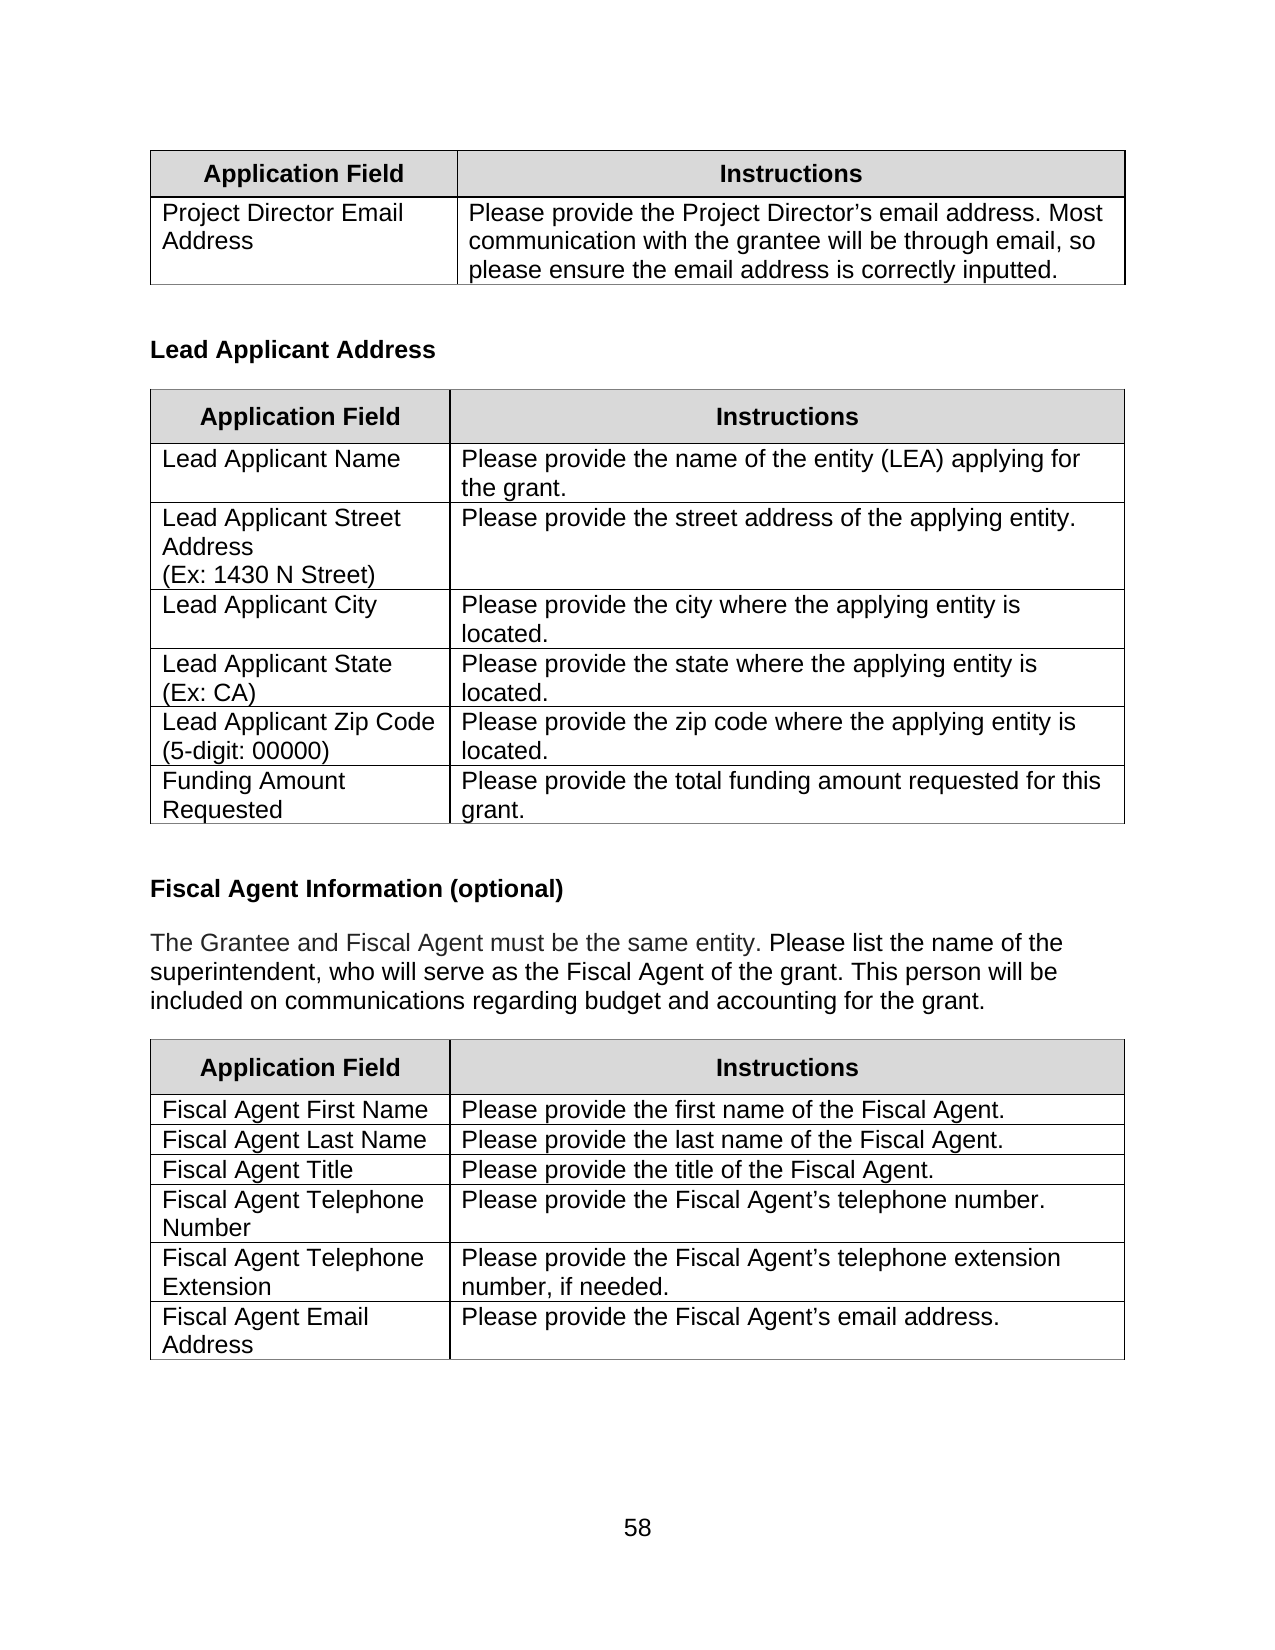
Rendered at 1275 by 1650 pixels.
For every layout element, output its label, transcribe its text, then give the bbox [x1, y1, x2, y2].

table_cell Lead Applicant Street Address (Ex: 1430 N Street) [151, 503, 449, 589]
table_cell Fiscal Agent Last Name [151, 1125, 449, 1154]
table_cell Please provide the total funding amount requested for this grant. [451, 766, 1124, 823]
table_cell Please provide the Fiscal Agent’s telephone number. [451, 1185, 1124, 1242]
table_cell Fiscal Agent Telephone Extension [151, 1243, 449, 1301]
table_cell Lead Applicant State (Ex: CA) [151, 649, 449, 706]
table_cell Please provide the first name of the Fiscal Agent. [451, 1095, 1124, 1124]
table_cell Please provide the title of the Fiscal Agent. [451, 1155, 1124, 1183]
table_cell Please provide the Fiscal Agent’s telephone extension number, if needed. [451, 1243, 1124, 1301]
table_cell Fiscal Agent First Name [151, 1095, 449, 1124]
table_cell Please provide the city where the applying entity is located. [451, 590, 1124, 648]
table_cell Project Director Email Address [151, 198, 457, 284]
table_cell Please provide the zip code where the applying entity is located. [451, 707, 1124, 765]
table_cell Please provide the name of the entity (LEA) applying for the grant. [451, 444, 1124, 502]
table_cell Please provide the last name of the Fiscal Agent. [451, 1125, 1124, 1154]
table_header Instructions [458, 151, 1124, 196]
table_header Instructions [451, 1040, 1124, 1094]
subtitle Fiscal Agent Information (optional) [150, 874, 1125, 903]
table_cell Lead Applicant City [151, 590, 449, 648]
table_header Application Field [151, 390, 449, 443]
table_cell Funding Amount Requested [151, 766, 449, 823]
table_cell Please provide the state where the applying entity is located. [451, 649, 1124, 706]
table_cell Fiscal Agent Title [151, 1155, 449, 1183]
table_cell Please provide the Fiscal Agent’s email address. [451, 1302, 1124, 1359]
table_header Application Field [151, 151, 457, 196]
table_cell Fiscal Agent Telephone Number [151, 1185, 449, 1242]
table_cell Please provide the street address of the applying entity. [451, 503, 1124, 589]
table_cell Lead Applicant Zip Code (5-digit: 00000) [151, 707, 449, 765]
table_cell Please provide the Project Director’s email address. Most communication with the grantee will be through email, so please ensure the email address is correctly inputted. [458, 198, 1124, 284]
text The Grantee and Fiscal Agent must be the same entity. Please list the name of the superintendent, who will serve as the Fiscal Agent of the grant. This person will be included on communications regarding budget and accounting for the grant. [150, 928, 1125, 1014]
table_header Instructions [451, 390, 1124, 443]
table_cell Lead Applicant Name [151, 444, 449, 502]
table_cell Fiscal Agent Email Address [151, 1302, 449, 1359]
subtitle Lead Applicant Address [150, 335, 1125, 363]
table_header Application Field [151, 1040, 449, 1094]
